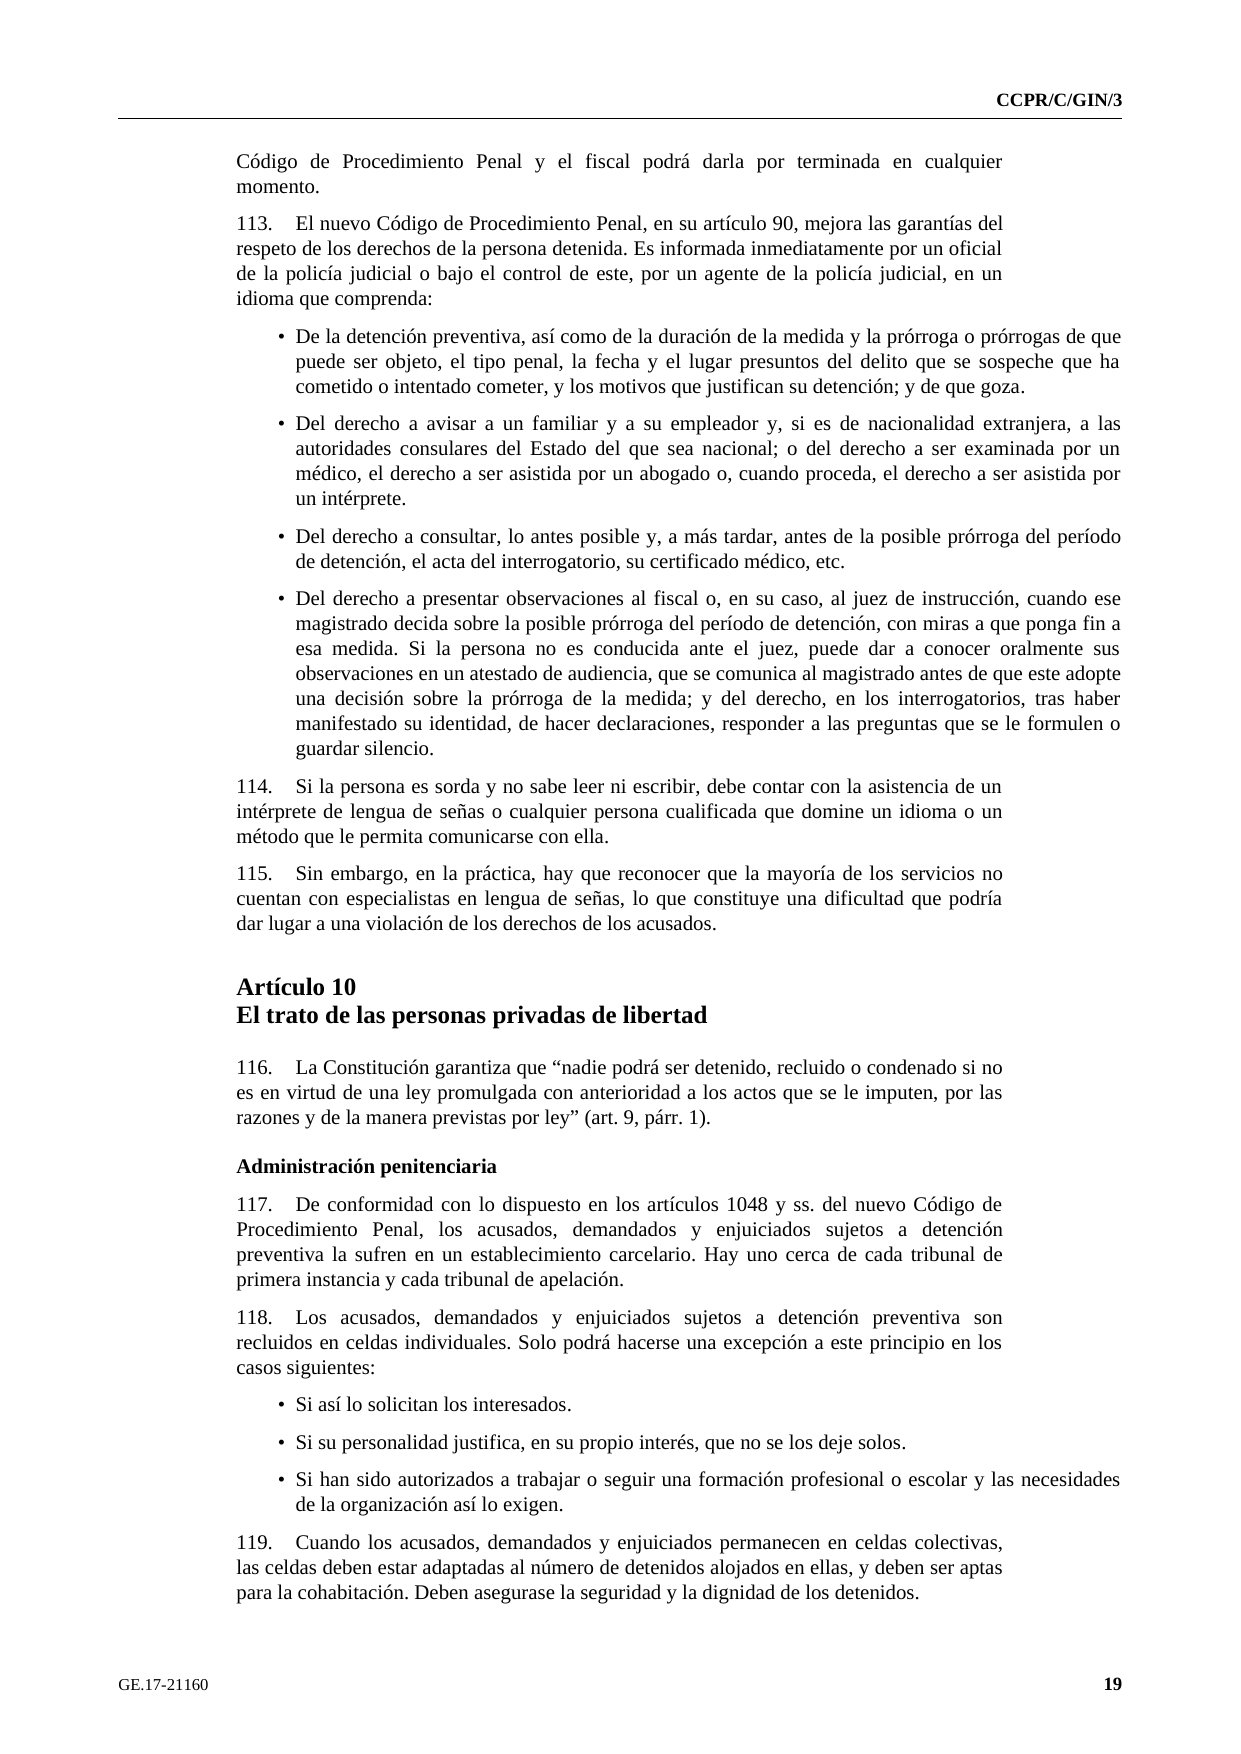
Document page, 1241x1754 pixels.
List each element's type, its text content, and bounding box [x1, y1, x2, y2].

text Si su personalidad justifica, en su propio interés, que no se los deje solos. [278, 1429, 1122, 1454]
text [236, 148, 1004, 198]
text 115. Sin embargo, en la práctica, hay que reconocer que la mayoría de los servicios no cuentan con especialistas en lengua de señas, lo que constituye una dificultad que podría dar lugar a una violación de los derechos de los acusados. [236, 860, 1004, 935]
text 116. La Constitución garantiza que “nadie podrá ser detenido, recluido o condenado si no es en virtud de una ley promulgada con anterioridad a los actos que se le imputen, por las razones y de la manera previstas por ley” (art. 9, párr. 1). [236, 1054, 1004, 1129]
text Del derecho a presentar observaciones al fiscal o, en su caso, al juez de instrucción, cuando ese magistrado decida sobre la posible prórroga del período de detención, con miras a que ponga fin a esa medida. Si la persona no es conducida ante el juez, puede dar a conocer oralmente sus observaciones en un atestado de audiencia, que se comunica al magistrado antes de que este adopte una decisión sobre la prórroga de la medida; y del derecho, en los interrogatorios, tras haber manifestado su identidad, de hacer declaraciones, responder a las preguntas que se le formulen o guardar silencio. [278, 585, 1122, 760]
text 114. Si la persona es sorda y no sabe leer ni escribir, debe contar con la asistencia de un intérprete de lengua de señas o cualquier persona cualificada que domine un idioma o un método que le permita comunicarse con ella. [236, 773, 1004, 848]
text 119. Cuando los acusados, demandados y enjuiciados permanecen en celdas colectivas, las celdas deben estar adaptadas al número de detenidos alojados en ellas, y deben ser aptas para la cohabitación. Deben asegurase la seguridad y la dignidad de los detenidos. [236, 1529, 1004, 1604]
text Administración penitenciaria [118, 1154, 1004, 1179]
text 117. De conformidad con lo dispuesto en los artículos 1048 y ss. del nuevo Código de Procedimiento Penal, los acusados, demandados y enjuiciados sujetos a detención preventiva la sufren en un establecimiento carcelario. Hay uno cerca de cada tribunal de primera instancia y cada tribunal de apelación. [236, 1191, 1004, 1291]
text Si así lo solicitan los interesados. [278, 1391, 1122, 1416]
text De la detención preventiva, así como de la duración de la medida y la prórroga o prórrogas de que puede ser objeto, el tipo penal, la fecha y el lugar presuntos del delito que se sospeche que ha cometido o intentado cometer, y los motivos que justifican su detención; y de que goza. [278, 323, 1122, 398]
text 118. Los acusados, demandados y enjuiciados sujetos a detención preventiva son recluidos en celdas individuales. Solo podrá hacerse una excepción a este principio en los casos siguientes: [236, 1304, 1004, 1379]
text 113. El nuevo Código de Procedimiento Penal, en su artículo 90, mejora las garantías del respeto de los derechos de la persona detenida. Es informada inmediatamente por un oficial de la policía judicial o bajo el control de este, por un agente de la policía judicial, en un idioma que comprenda: [236, 210, 1004, 310]
text Del derecho a avisar a un familiar y a su empleador y, si es de nacionalidad extranjera, a las autoridades consulares del Estado del que sea nacional; o del derecho a ser examinada por un médico, el derecho a ser asistida por un abogado o, cuando proceda, el derecho a ser asistida por un intérprete. [278, 410, 1122, 510]
text Artículo 10 El trato de las personas privadas de libertad [118, 973, 1004, 1029]
text Si han sido autorizados a trabajar o seguir una formación profesional o escolar y las necesidades de la organización así lo exigen. [278, 1466, 1122, 1516]
text Del derecho a consultar, lo antes posible y, a más tardar, antes de la posible prórroga del período de detención, el acta del interrogatorio, su certificado médico, etc. [278, 523, 1122, 573]
